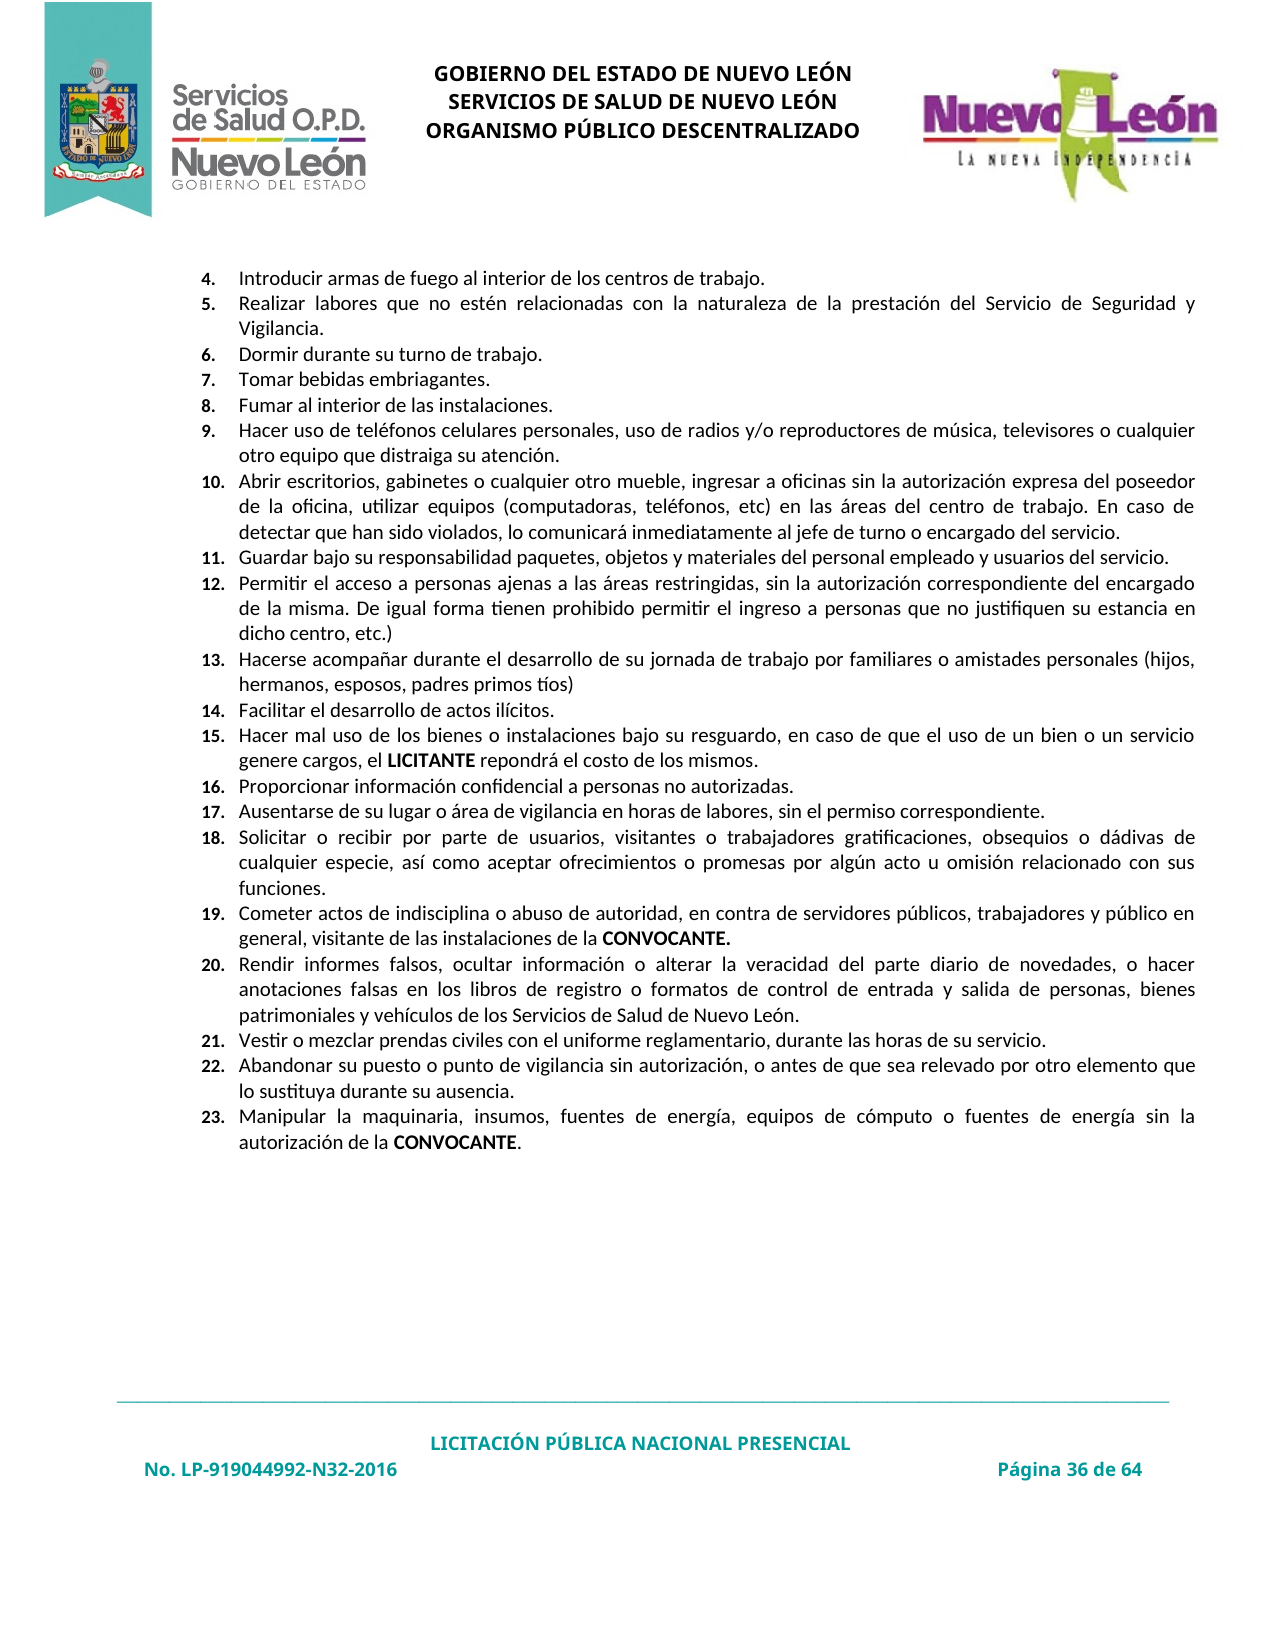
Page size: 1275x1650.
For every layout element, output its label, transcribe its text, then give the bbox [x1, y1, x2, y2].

list Guardar bajo su responsabilidad paquetes, objetos y materiales del personal empleado y usuarios del servicio. [201, 544, 1197, 570]
list Rendir informes falsos, ocultar información o alterar la veracidad del parte diario de novedades, o hacer anotaciones falsas en los libros de registro o formatos de control de entrada y salida de personas, bienes patrimoniales y vehículos de los Servicios de Salud de Nuevo León. [201, 951, 1197, 1027]
list Realizar labores que no estén relacionadas con la naturaleza de la prestación del Servicio de Seguridad y Vigilancia. [201, 290, 1197, 341]
list Abrir escritorios, gabinetes o cualquier otro mueble, ingresar a oficinas sin la autorización expresa del poseedor de la oficina, utilizar equipos (computadoras, teléfonos, etc) en las áreas del centro de trabajo. En caso de detectar que han sido violados, lo comunicará inmediatamente al jefe de turno o encargado del servicio. [201, 468, 1197, 544]
list Proporcionar información confidencial a personas no autorizadas. [201, 773, 1197, 798]
list Dormir durante su turno de trabajo. [201, 341, 1197, 366]
list Solicitar o recibir por parte de usuarios, visitantes o trabajadores gratificaciones, obsequios o dádivas de cualquier especie, así como aceptar ofrecimientos o promesas por algún acto u omisión relacionado con sus funciones. [201, 824, 1197, 900]
list Hacer uso de teléfonos celulares personales, uso de radios y/o reproductores de música, televisores o cualquier otro equipo que distraiga su atención. [201, 417, 1197, 468]
list Introducir armas de fuego al interior de los centros de trabajo. [201, 265, 1197, 290]
list Hacerse acompañar durante el desarrollo de su jornada de trabajo por familiares o amistades personales (hijos, hermanos, esposos, padres primos tíos) [201, 646, 1197, 697]
list Hacer mal uso de los bienes o instalaciones bajo su resguardo, en caso de que el uso de un bien o un servicio genere cargos, el LICITANTE repondrá el costo de los mismos. [201, 722, 1197, 773]
list Cometer actos de indisciplina o abuso de autoridad, en contra de servidores públicos, trabajadores y público en general, visitante de las instalaciones de la CONVOCANTE. [201, 900, 1197, 951]
list Manipular la maquinaria, insumos, fuentes de energía, equipos de cómputo o fuentes de energía sin la autorización de la CONVOCANTE. [201, 1103, 1197, 1154]
list Abandonar su puesto o punto de vigilancia sin autorización, o antes de que sea relevado por otro elemento que lo sustituya durante su ausencia. [201, 1053, 1197, 1103]
list Fumar al interior de las instalaciones. [201, 392, 1197, 417]
list Tomar bebidas embriagantes. [201, 366, 1197, 392]
list Vestir o mezclar prendas civiles con el uniforme reglamentario, durante las horas de su servicio. [201, 1027, 1197, 1053]
list Permitir el acceso a personas ajenas a las áreas restringidas, sin la autorización correspondiente del encargado de la misma. De igual forma tienen prohibido permitir el ingreso a personas que no justifiquen su estancia en dicho centro, etc.) [201, 570, 1197, 646]
list Ausentarse de su lugar o área de vigilancia en horas de labores, sin el permiso correspondiente. [201, 798, 1197, 824]
picture [15, 2, 1249, 229]
list Facilitar el desarrollo de actos ilícitos. [201, 697, 1197, 722]
